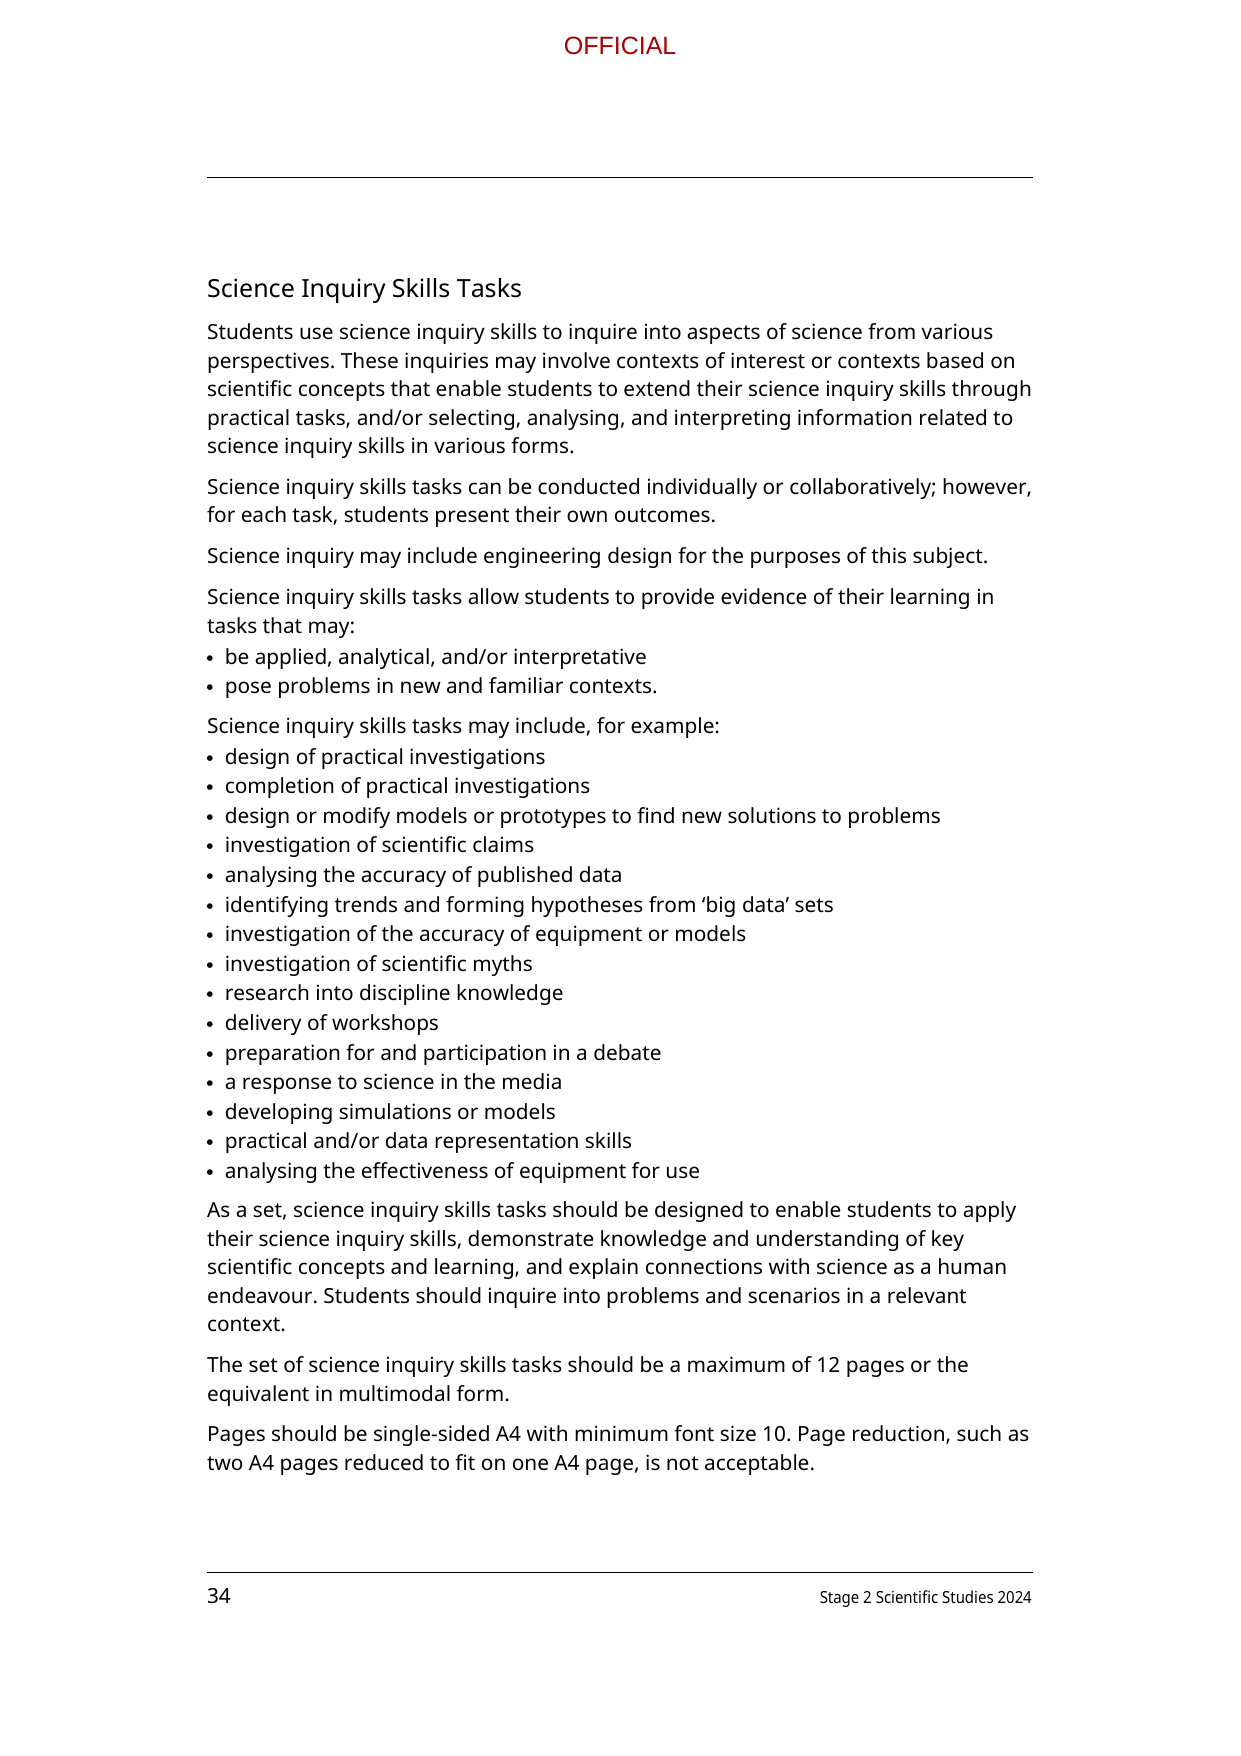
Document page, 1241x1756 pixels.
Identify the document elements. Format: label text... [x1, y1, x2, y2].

text analysing the effectiveness of equipment for use [207, 1160, 1033, 1183]
text Students use science inquiry skills to inquire into aspects of science from various perspectives. These inquiries may involve contexts of interest or contexts based on scientific concepts that enable students to extend their science inquiry skills through practical tasks, and/or selecting, analysing, and interpreting information related to science inquiry skills in various forms. [207, 317, 1033, 459]
text investigation of scientific claims [207, 834, 1033, 858]
text completion of practical investigations [207, 775, 1033, 798]
text analysing the accuracy of published data [207, 864, 1033, 887]
text Pages should be single-sided A4 with minimum font size 10. Page reduction, such as two A4 pages reduced to fit on one A4 page, is not acceptable. [207, 1419, 1033, 1476]
text design of practical investigations [207, 746, 1033, 769]
text research into discipline knowledge [207, 982, 1033, 1006]
text Science Inquiry Skills Tasks [207, 271, 1033, 305]
text design or modify models or prototypes to find new solutions to problems [207, 805, 1033, 828]
text Science inquiry skills tasks may include, for example: [207, 711, 1033, 739]
text Science inquiry may include engineering design for the purposes of this subject. [207, 541, 1033, 570]
text identifying trends and forming hypotheses from ‘big data’ sets [207, 893, 1033, 917]
text The set of science inquiry skills tasks should be a maximum of 12 pages or the equivalent in multimodal form. [207, 1350, 1033, 1407]
text developing simulations or models [207, 1101, 1033, 1124]
text As a set, science inquiry skills tasks should be designed to enable students to apply their science inquiry skills, demonstrate knowledge and understanding of key scientific concepts and learning, and explain connections with science as a human endeavour. Students should inquire into problems and scenarios in a relevant context. [207, 1196, 1033, 1338]
text investigation of the accuracy of equipment or models [207, 923, 1033, 946]
text practical and/or data representation skills [207, 1130, 1033, 1153]
text delivery of workshops [207, 1012, 1033, 1035]
text preparation for and participation in a debate [207, 1041, 1033, 1065]
text Science inquiry skills tasks allow students to provide evidence of their learning in tasks that may: [207, 582, 1033, 639]
text Science inquiry skills tasks can be conducted individually or collaboratively; however, for each task, students present their own outcomes. [207, 472, 1033, 529]
text investigation of scientific myths [207, 953, 1033, 976]
text a response to science in the media [207, 1071, 1033, 1094]
text be applied, analytical, and/or interpretative [207, 645, 1033, 669]
text pose problems in new and familiar contexts. [207, 675, 1033, 698]
